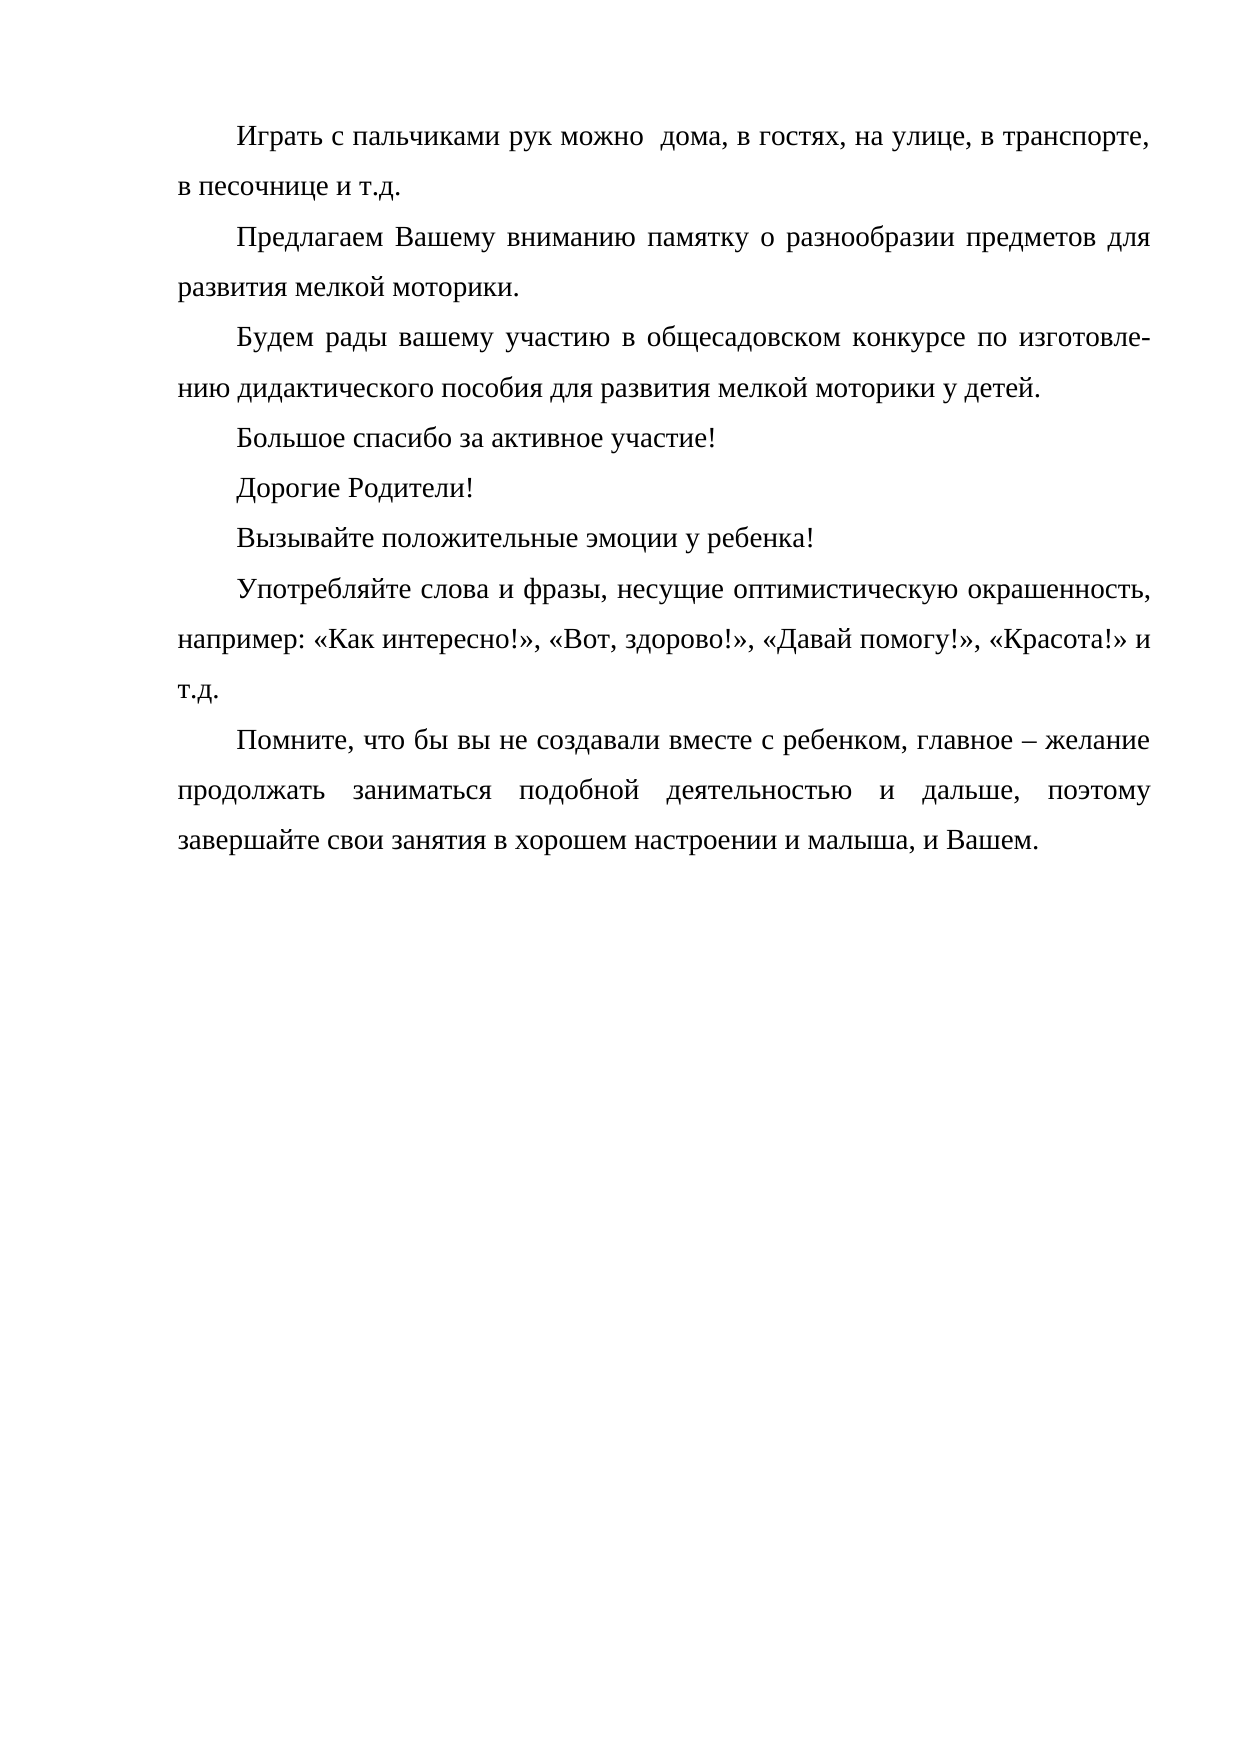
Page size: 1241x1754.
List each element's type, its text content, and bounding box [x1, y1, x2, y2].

text Помните, что бы вы не создавали вместе с ребенком, главное – желание продолжать заниматься подобной деятельностью и дальше, поэтому завершайте свои занятия в хорошем настроении и малыша, и Вашем. [177, 722, 1152, 856]
text Играть с пальчиками рук можно дома, в гостях, на улице, в транспорте, в песочнице и т.д. [177, 118, 1152, 202]
text Употребляйте слова и фразы, несущие оптимистическую окрашенность, например: «Как интересно!», «Вот, здорово!», «Давай помогу!», «Красота!» и т.д. [177, 571, 1152, 705]
text Предлагаем Вашему вниманию памятку о разнообразии предметов для развития мелкой моторики. [177, 219, 1152, 303]
text Будем рады вашему участию в общесадовском конкурсе по изготовле-нию дидактического пособия для развития мелкой моторики у детей. [177, 319, 1152, 403]
text Дорогие Родители! [177, 470, 1152, 504]
text Вызывайте положительные эмоции у ребенка! [177, 521, 1152, 554]
text Большое спасибо за активное участие! [177, 420, 1152, 453]
